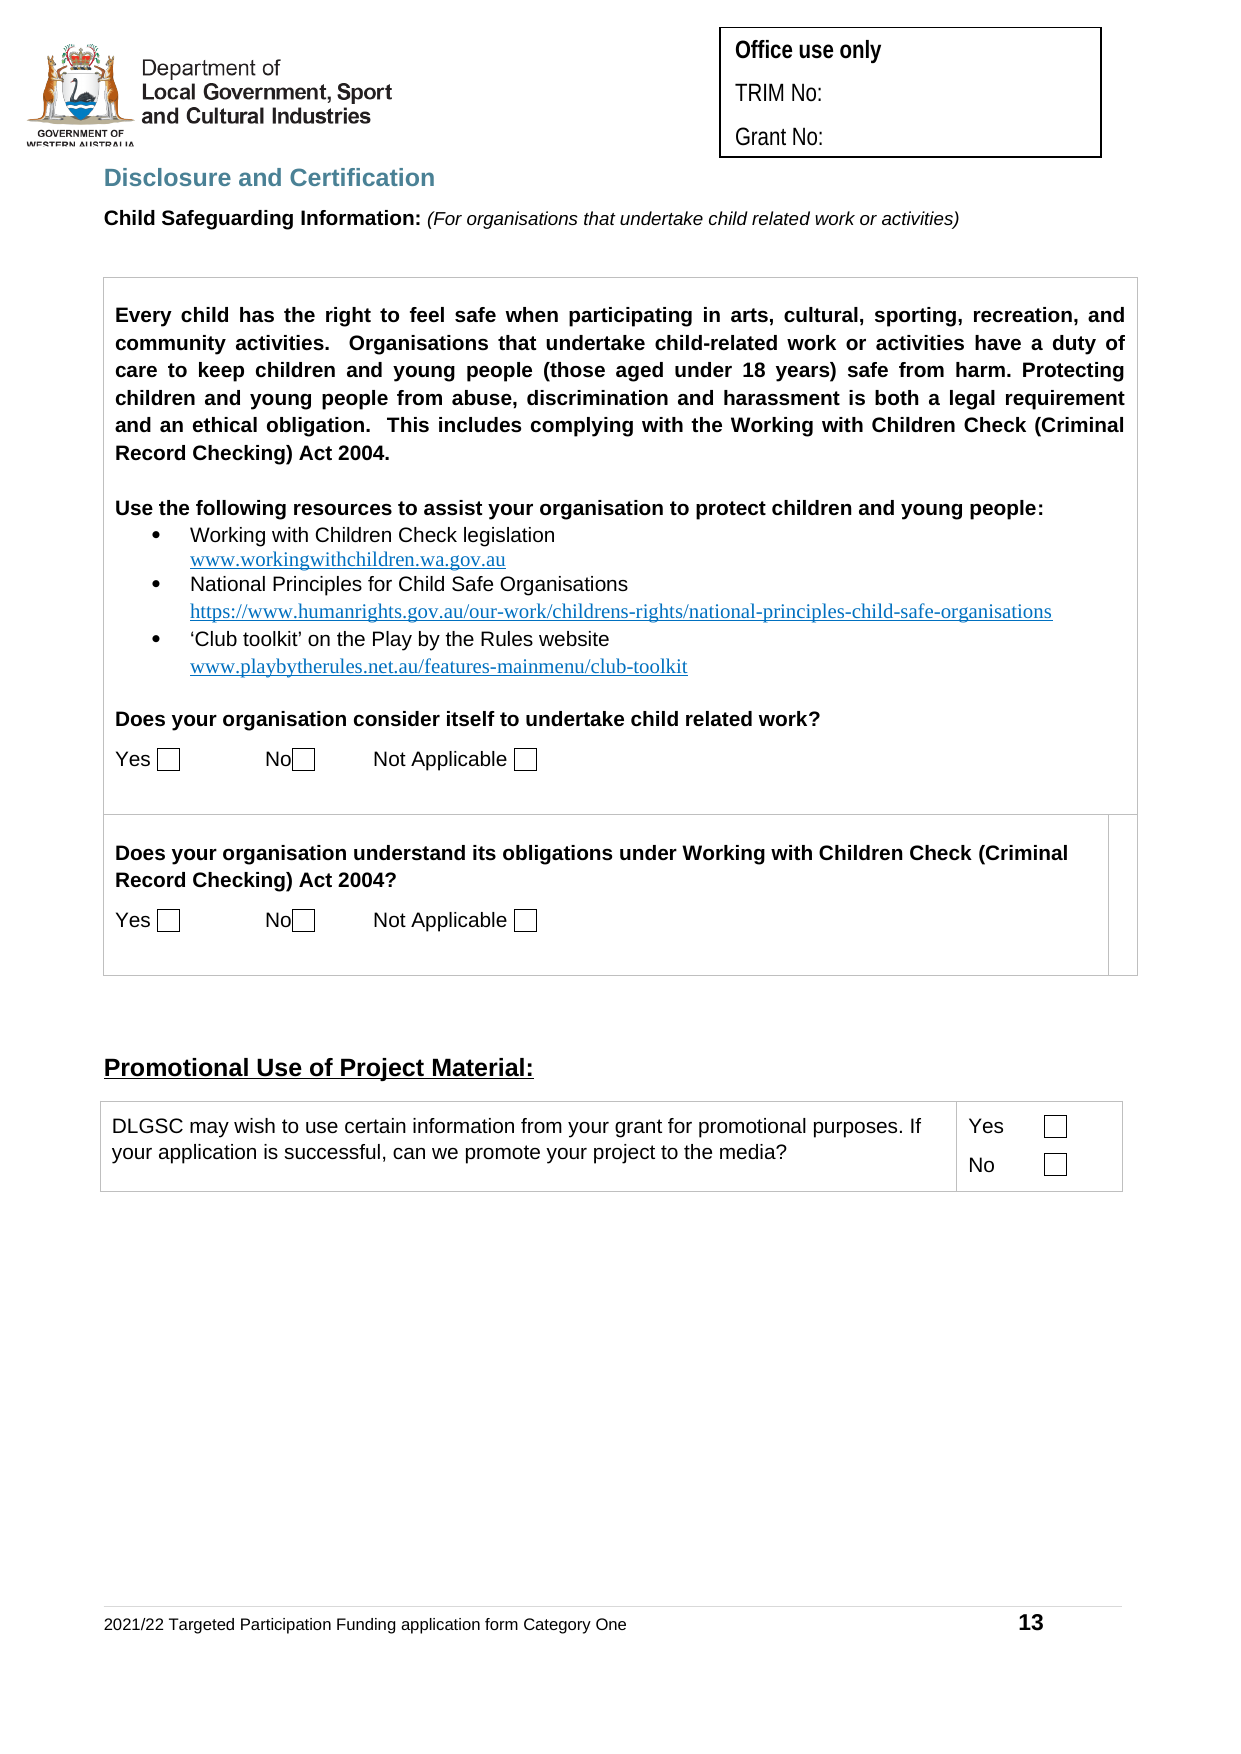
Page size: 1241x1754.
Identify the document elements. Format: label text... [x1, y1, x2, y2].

table_cell [1109, 815, 1137, 975]
table_cell Does your organisation understand its obligations under Working with Children Check (Criminal Record Checking) Act 2004? Yes No Not Applicable [104, 815, 1108, 975]
table_header DLGSC may wish to use certain information from your grant for promotional purposes. If your application is successful, can we promote your project to the media? [101, 1102, 956, 1191]
picture [26, 43, 398, 147]
text Child Safeguarding Information: (For organisations that undertake child related work or activities) [103, 206, 1122, 230]
table_header Yes No [957, 1102, 1122, 1191]
text Disclosure and Certification [103, 162, 1127, 191]
text Promotional Use of Project Material: [103, 1053, 1122, 1082]
table_header Every child has the right to feel safe when participating in arts, cultural, sporting, recreation, and community activities. Organisations that undertake child-related work or activities have a duty of care to keep children and young people (those aged under 18 years) safe from harm. Protecting children and young people from abuse, discrimination and harassment is both a legal requirement and an ethical obligation. This includes complying with the Working with Children Check (Criminal Record Checking) Act 2004. Use the following resources to assist your organisation to protect children and young people: Working with Children Check legislation www.workingwithchildren.wa.gov.au National Principles for Child Safe Organisations https://www.humanrights.gov.au/our-work/childrens-rights/national-principles-child-safe-organisations ‘Club toolkit’ on the Play by the Rules website www.playbytherules.net.au/features-mainmenu/club-toolkit Does your organisation consider itself to undertake child related work? Yes No Not Applicable [104, 278, 1137, 814]
